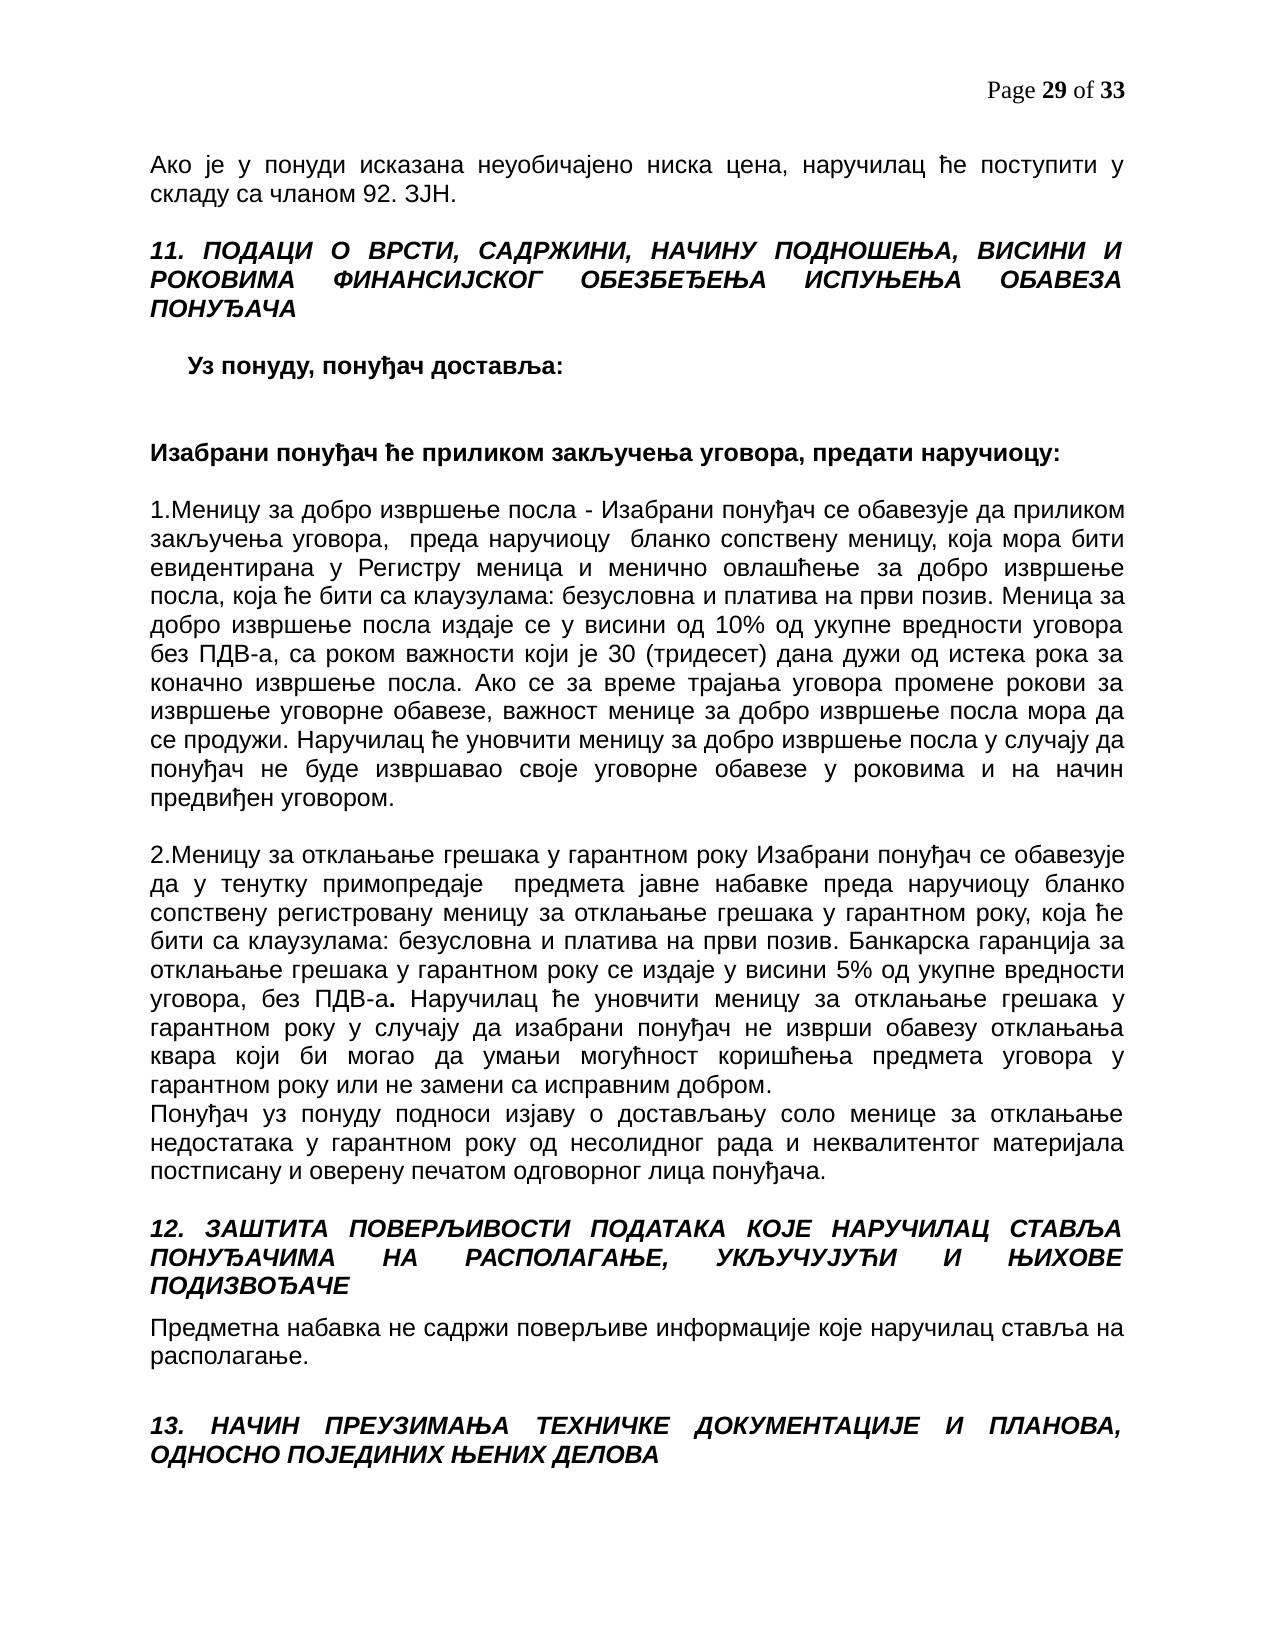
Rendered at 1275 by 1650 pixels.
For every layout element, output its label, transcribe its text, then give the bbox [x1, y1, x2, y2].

list 1.Меницу за добро извршење посла - Изабрани понуђач се обавезује да приликом закључења уговора, преда наручиоцу бланко сопствену меницу, која мора бити евидентирана у Регистру меница и менично овлашћење за добро извршење посла, која ће бити са клаузулама: безусловна и платива на први позив. Меница за добро извршење посла издаје се у висини од 10% од укупне вредности уговора без ПДВ-а, са роком важности који је 30 (тридесет) дана дужи од истека рока за коначно извршење посла. Ако се за време трајања уговора промене рокови за извршење уговорне обавезе, важност менице за добро извршење посла мора да се продужи. Наручилац ће уновчити меницу за добро извршење посла у случају да понуђач не буде извршавао своје уговорне обавезе у роковима и на начин предвиђен уговором. [150, 495, 1125, 811]
text 13. НАЧИН ПРЕУЗИМАЊА ТЕХНИЧКЕ ДОКУМЕНТАЦИЈЕ И ПЛАНОВА, ОДНОСНО ПОЈЕДИНИХ ЊЕНИХ ДЕЛОВА [150, 1411, 1125, 1469]
text 11. ПОДАЦИ О ВРСТИ, САДРЖИНИ, НАЧИНУ ПОДНОШЕЊА, ВИСИНИ И РОКОВИМА ФИНАНСИЈСКОГ ОБЕЗБЕЂЕЊА ИСПУЊЕЊА ОБАВЕЗА ПОНУЂАЧА [150, 236, 1125, 322]
list Понуђач уз понуду подноси изјаву о достављању соло менице за отклањање недостатака у гарантном року од несолидног рада и неквалитентог материјала постписану и оверену печатом одговорног лица понуђача. [150, 1099, 1125, 1185]
list 2.Меницу за отклањање грешака у гарантном року Изабрани понуђач се обавезује да у тенутку примопредаје предмета јавне набавке преда наручиоцу бланко сопствену регистровану меницу за отклањање грешака у гарантном року, која ће бити са клаузулама: безусловна и платива на први позив. Банкарска гаранција за отклањање грешака у гарантном року се издаје у висини 5% од укупне вредности уговора, без ПДВ-a. Наручилац ће уновчити меницу за отклањање грешака у гарантном року у случају да изабрани понуђач не изврши обавезу отклањања квара који би могао да умањи могућност коришћења предмета уговора у гарантном року или не замени са исправним добром. [150, 840, 1125, 1099]
text Ако је у понуди исказана неуобичајено ниска цена, наручилац ће поступити у складу са чланом 92. ЗЈН. [150, 150, 1125, 207]
list Уз понуду, понуђач доставља: [187, 351, 1125, 380]
text Предметна набавка не садржи поверљиве информације које наручилац ставља на располагање. [150, 1312, 1125, 1370]
text 12. ЗАШТИТА ПОВЕРЉИВОСТИ ПОДАТАКА КОЈЕ НАРУЧИЛАЦ СТАВЉА ПОНУЂАЧИМА НА РАСПОЛАГАЊЕ, УКЉУЧУЈУЋИ И ЊИХОВЕ ПОДИЗВОЂАЧЕ [150, 1214, 1125, 1300]
list Изабрани понуђач ће приликом закључења уговора, предати наручиоцу: [150, 437, 1125, 466]
